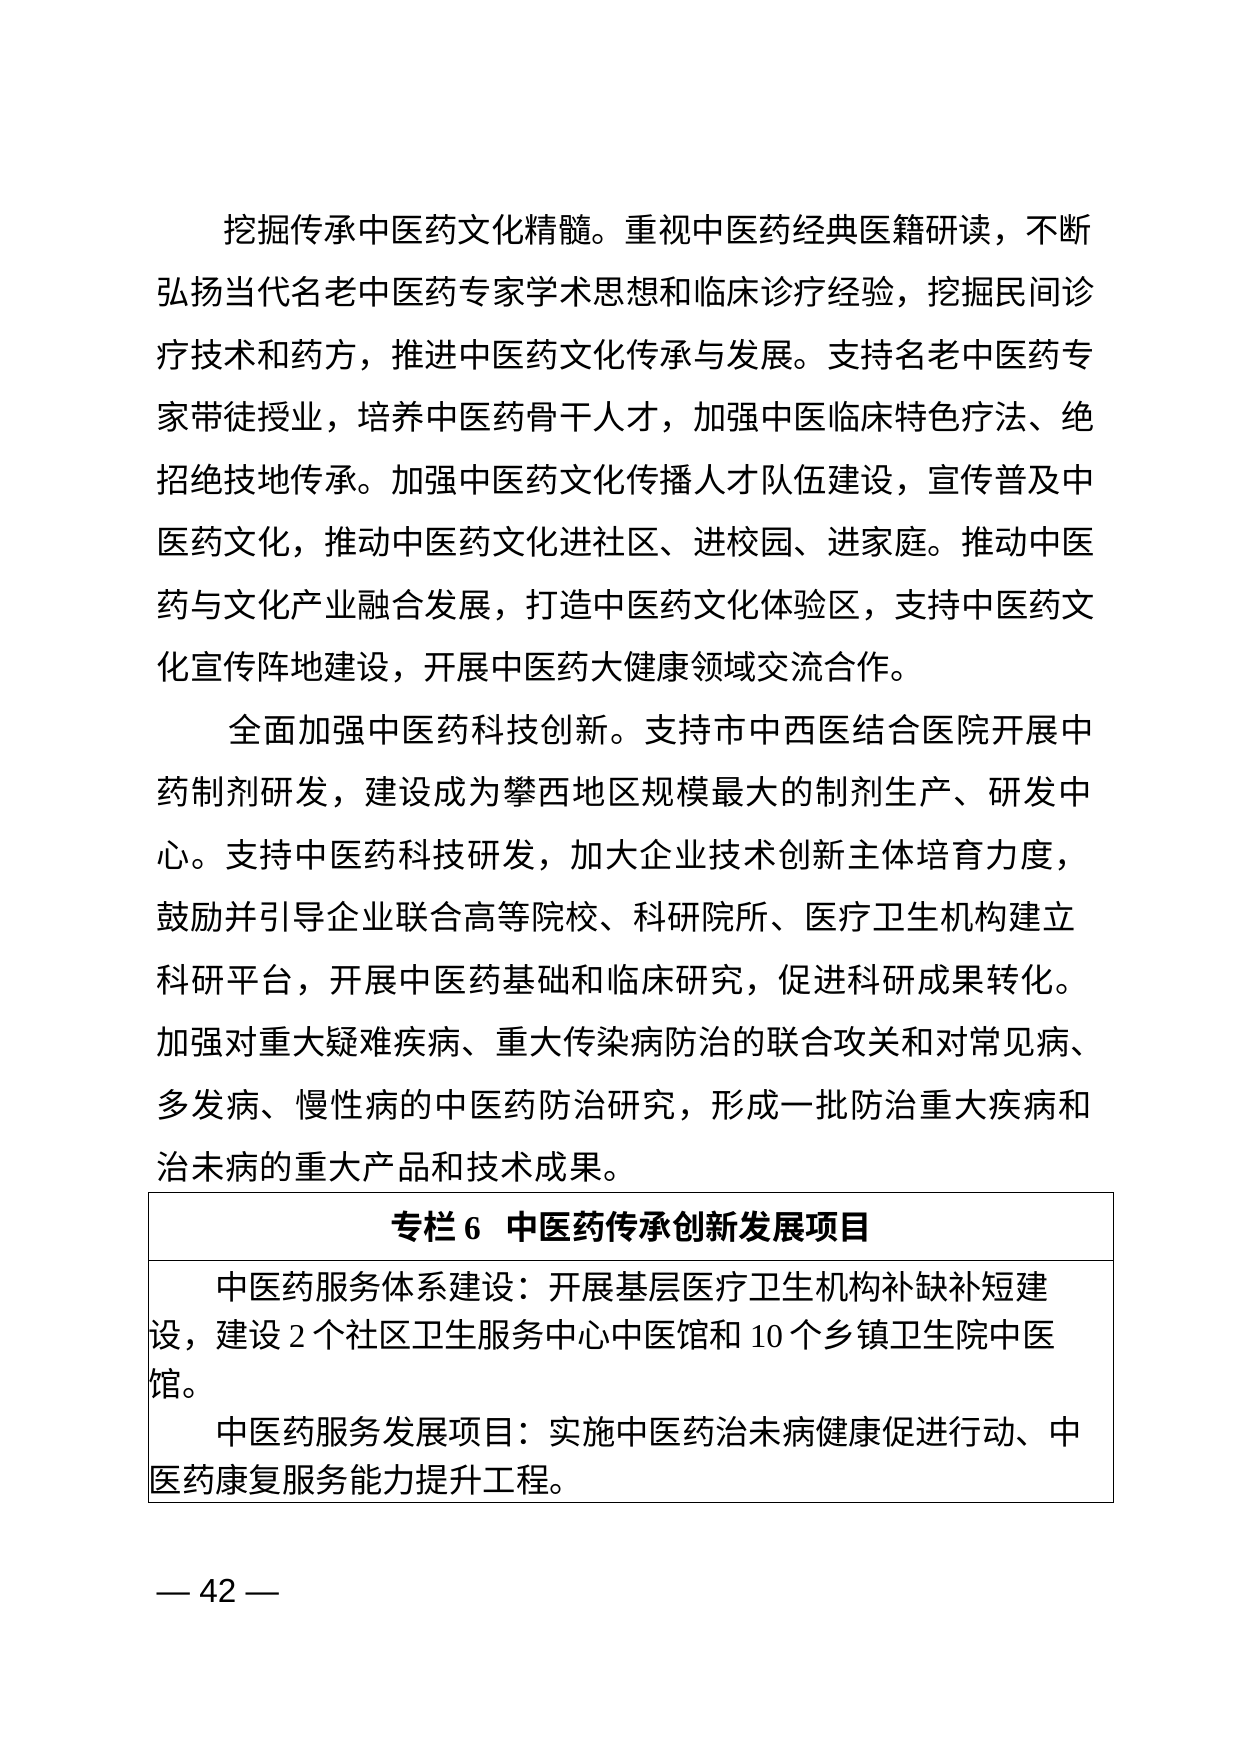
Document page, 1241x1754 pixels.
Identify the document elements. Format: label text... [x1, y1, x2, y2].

text 挖掘传承中医药文化精髓。重视中医药经典医籍研读，不断弘扬当代名老中医药专家学术思想和临床诊疗经验，挖掘民间诊疗技术和药方，推进中医药文化传承与发展。支持名老中医药专家带徒授业，培养中医药骨干人才，加强中医临床特色疗法、绝招绝技地传承。加强中医药文化传播人才队伍建设，宣传普及中医药文化，推动中医药文化进社区、进校园、进家庭。推动中医药与文化产业融合发展，打造中医药文化体验区，支持中医药文化宣传阵地建设，开展中医药大健康领域交流合作。 [156, 192, 1107, 692]
table_header 专栏 6 中医药传承创新发展项目 [149, 1193, 1113, 1260]
table_cell 中医药服务体系建设：开展基层医疗卫生机构补缺补短建设，建设2个社区卫生服务中心中医馆和10个乡镇卫生院中医馆。 中医药服务发展项目：实施中医药治未病健康促进行动、中医药康复服务能力提升工程。 [149, 1261, 1113, 1502]
text 全面加强中医药科技创新。支持市中西医结合医院开展中药制剂研发，建设成为攀西地区规模最大的制剂生产、研发中心。支持中医药科技研发，加大企业技术创新主体培育力度，鼓励并引导企业联合高等院校、科研院所、医疗卫生机构建立科研平台，开展中医药基础和临床研究，促进科研成果转化。加强对重大疑难疾病、重大传染病防治的联合攻关和对常见病、多发病、慢性病的中医药防治研究，形成一批防治重大疾病和治未病的重大产品和技术成果。 [156, 692, 1107, 1192]
